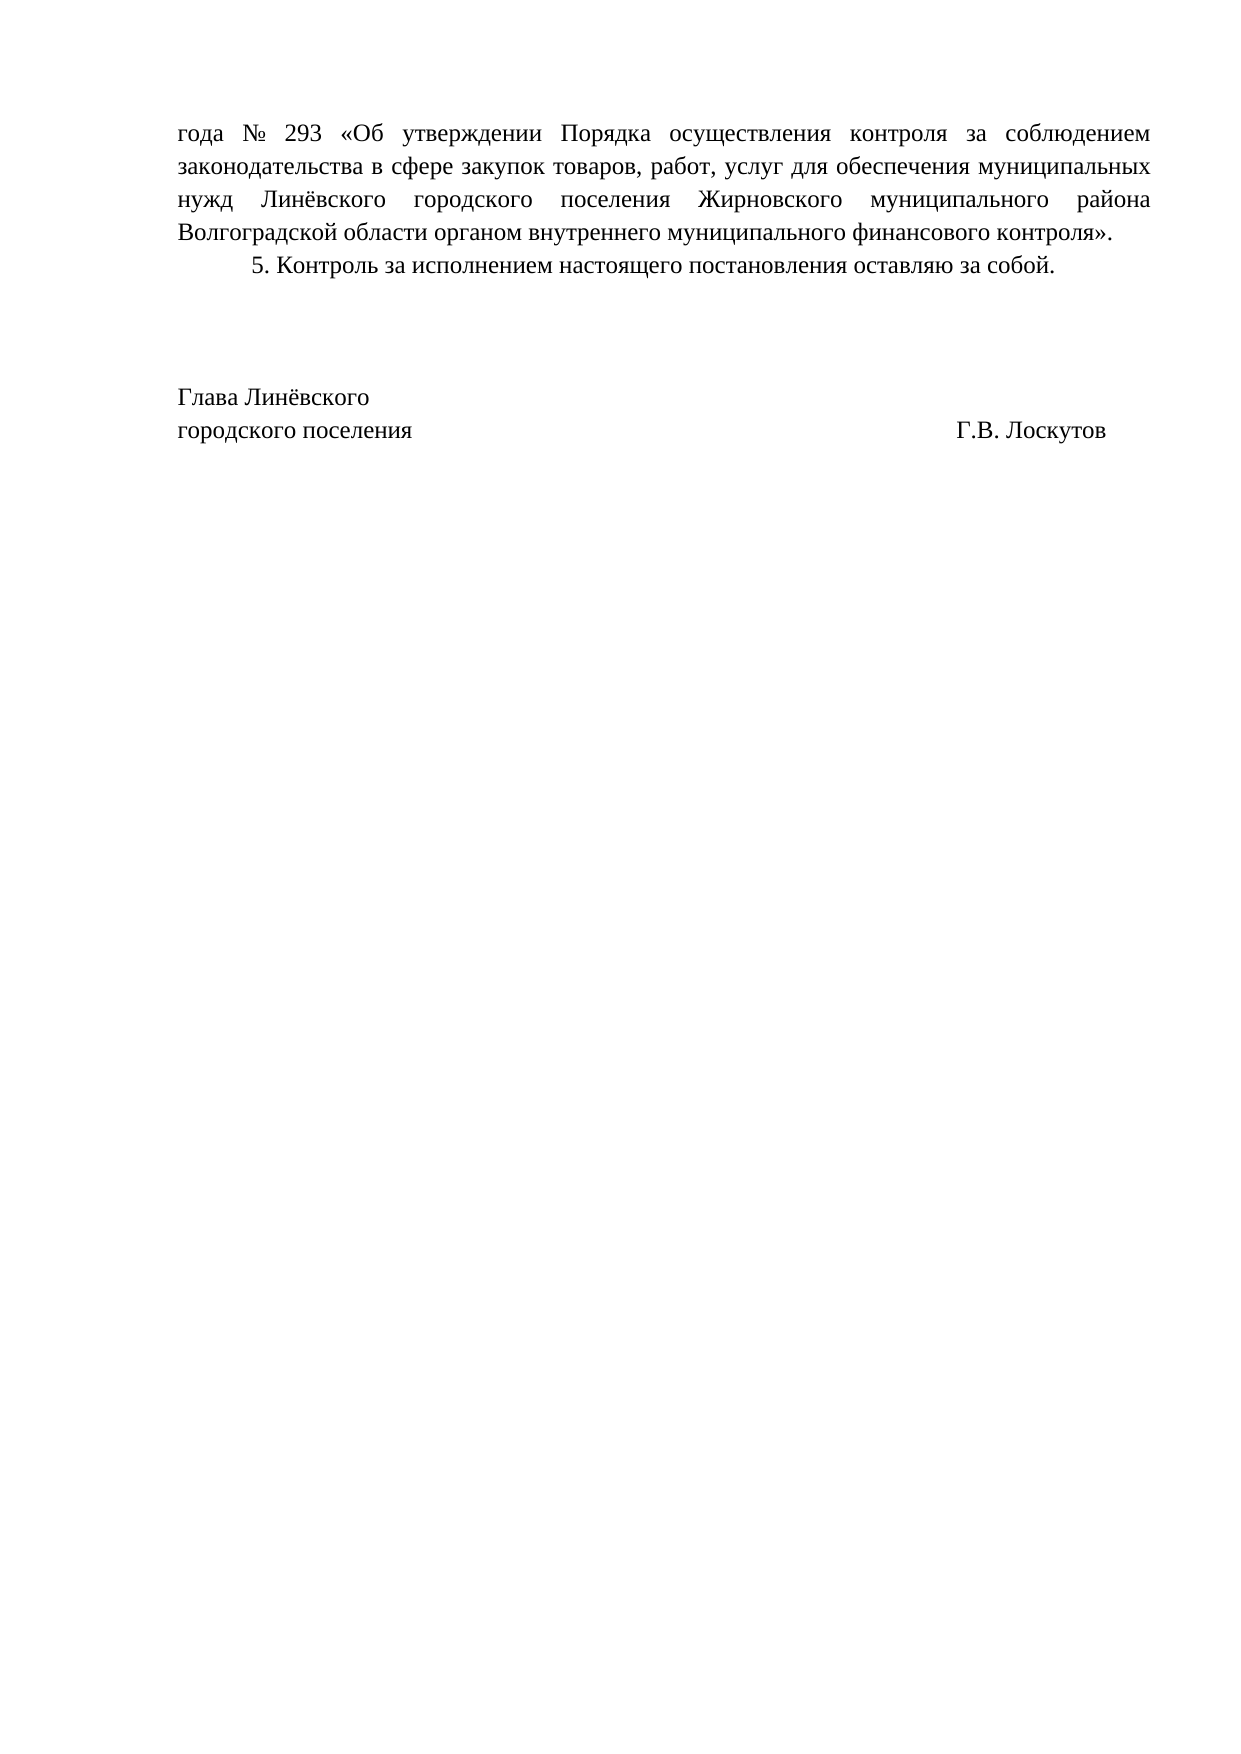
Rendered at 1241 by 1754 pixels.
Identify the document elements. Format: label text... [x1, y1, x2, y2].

text Глава Линёвского [177, 382, 1152, 411]
text городского поселения Г.В. Лоскутов [177, 415, 1152, 444]
text 5. Контроль за исполнением настоящего постановления оставляю за собой. [177, 250, 1152, 279]
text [177, 118, 1152, 246]
